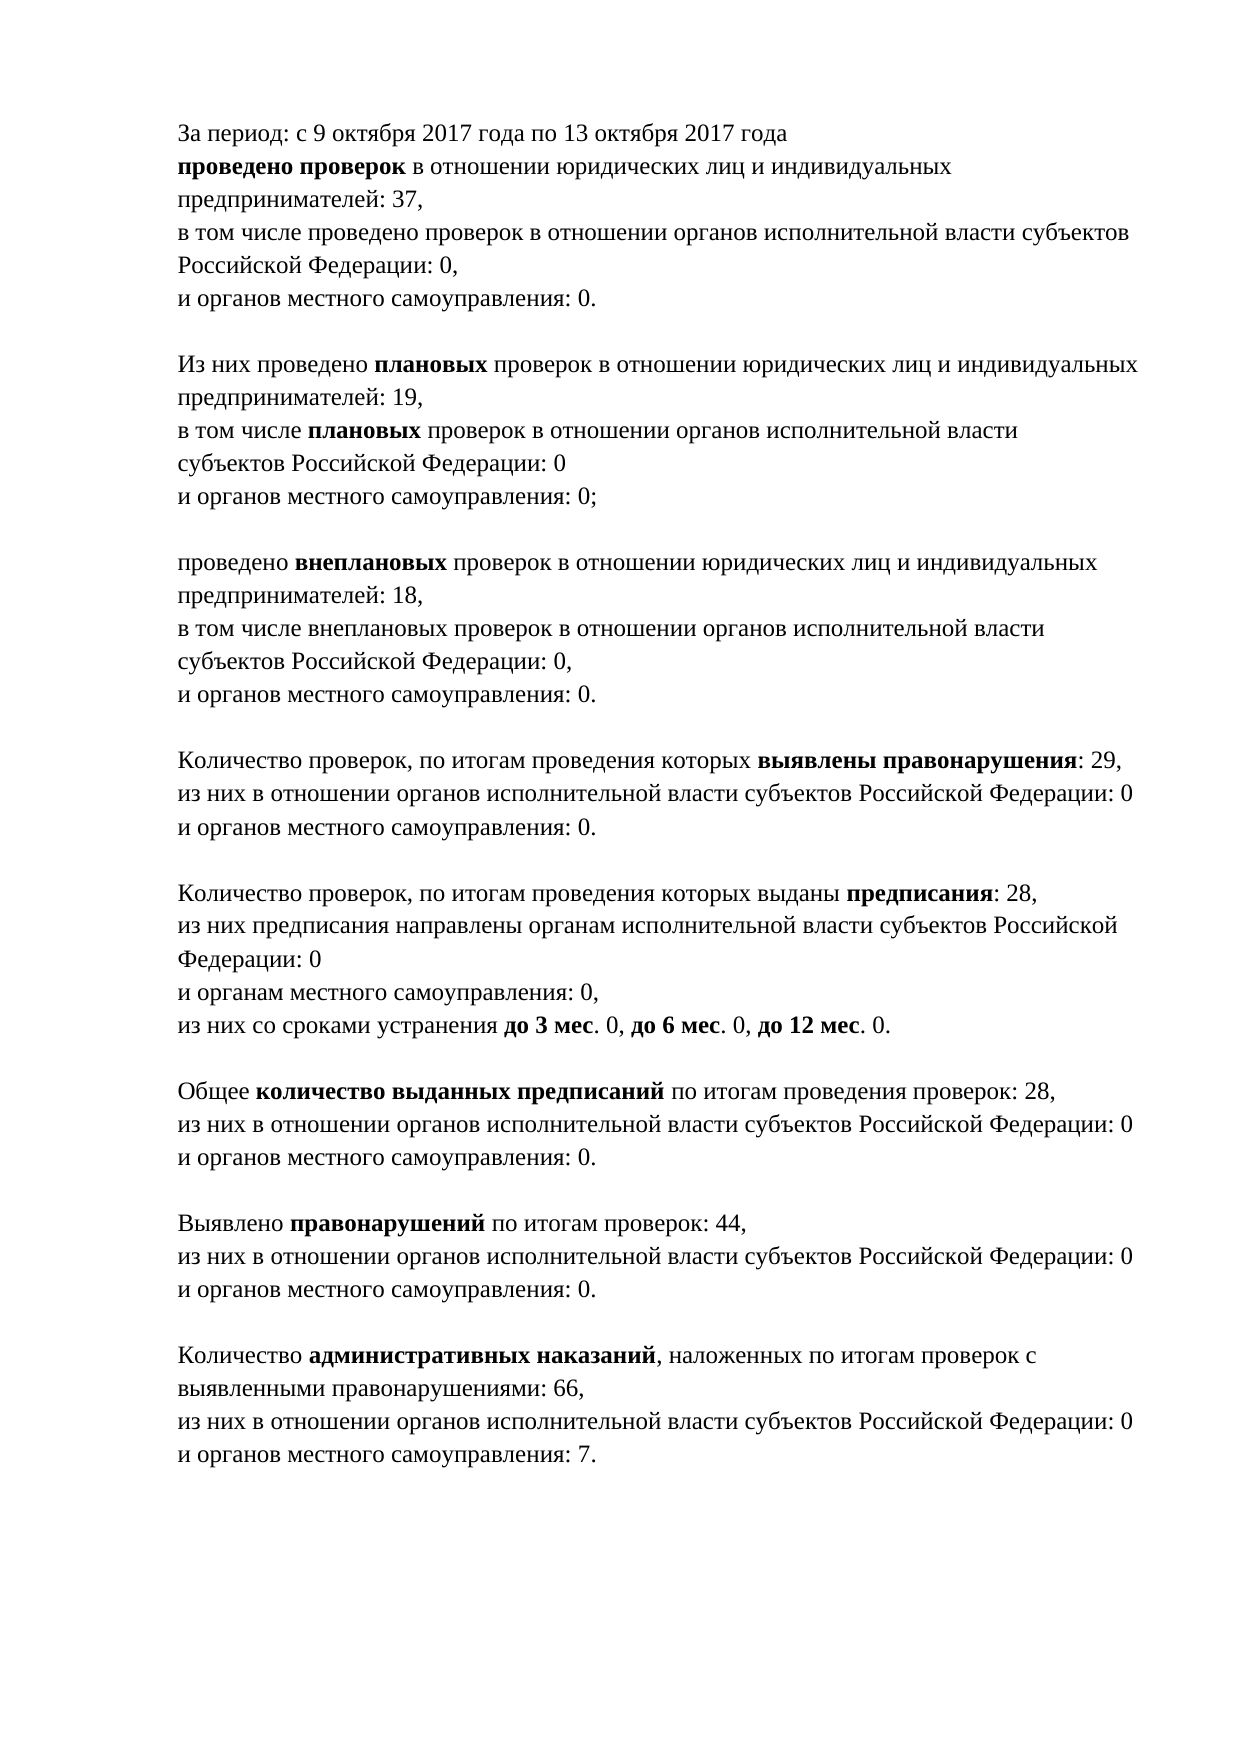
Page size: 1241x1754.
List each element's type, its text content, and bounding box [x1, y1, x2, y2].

text За период: с 9 октября 2017 года по 13 октября 2017 года [177, 118, 1152, 147]
text Количество административных наказаний, наложенных по итогам проверок с выявленными правонарушениями: 66, [177, 1340, 1152, 1402]
text проведено проверок в отношении юридических лиц и индивидуальных [177, 151, 1152, 180]
text Количество проверок, по итогам проведения которых выданы предписания: 28, [177, 878, 1152, 906]
text из них в отношении органов исполнительной власти субъектов Российской Федерации: 0 [177, 1406, 1152, 1435]
text и органам местного самоуправления: 0, [177, 977, 1152, 1005]
text из них предписания направлены органам исполнительной власти субъектов Российской Федерации: 0 [177, 911, 1152, 972]
text и органов местного самоуправления: 7. [177, 1439, 1152, 1468]
text в том числе плановых проверок в отношении органов исполнительной власти [177, 415, 1152, 444]
text предпринимателей: 37, [177, 184, 1152, 213]
text Количество проверок, по итогам проведения которых выявлены правонарушения: 29, [177, 746, 1152, 774]
text Из них проведено плановых проверок в отношении юридических лиц и индивидуальных предпринимателей: 19, [177, 349, 1152, 411]
text проведено внеплановых проверок в отношении юридических лиц и индивидуальных предпринимателей: 18, [177, 547, 1152, 609]
text и органов местного самоуправления: 0. [177, 1274, 1152, 1303]
text из них в отношении органов исполнительной власти субъектов Российской Федерации: 0 [177, 1109, 1152, 1137]
text и органов местного самоуправления: 0. [177, 283, 1152, 312]
text Выявлено правонарушений по итогам проверок: 44, [177, 1208, 1152, 1237]
text и органов местного самоуправления: 0. [177, 679, 1152, 708]
text Общее количество выданных предписаний по итогам проведения проверок: 28, [177, 1076, 1152, 1104]
text из них в отношении органов исполнительной власти субъектов Российской Федерации: 0 [177, 778, 1152, 807]
text и органов местного самоуправления: 0; [177, 481, 1152, 510]
text субъектов Российской Федерации: 0 [177, 448, 1152, 477]
text из них со сроками устранения до 3 мес. 0, до 6 мес. 0, до 12 мес. 0. [177, 1010, 1152, 1038]
text в том числе внеплановых проверок в отношении органов исполнительной власти субъектов Российской Федерации: 0, [177, 613, 1152, 675]
text и органов местного самоуправления: 0. [177, 812, 1152, 840]
text и органов местного самоуправления: 0. [177, 1142, 1152, 1171]
text из них в отношении органов исполнительной власти субъектов Российской Федерации: 0 [177, 1241, 1152, 1269]
text в том числе проведено проверок в отношении органов исполнительной власти субъектов Российской Федерации: 0, [177, 217, 1152, 279]
